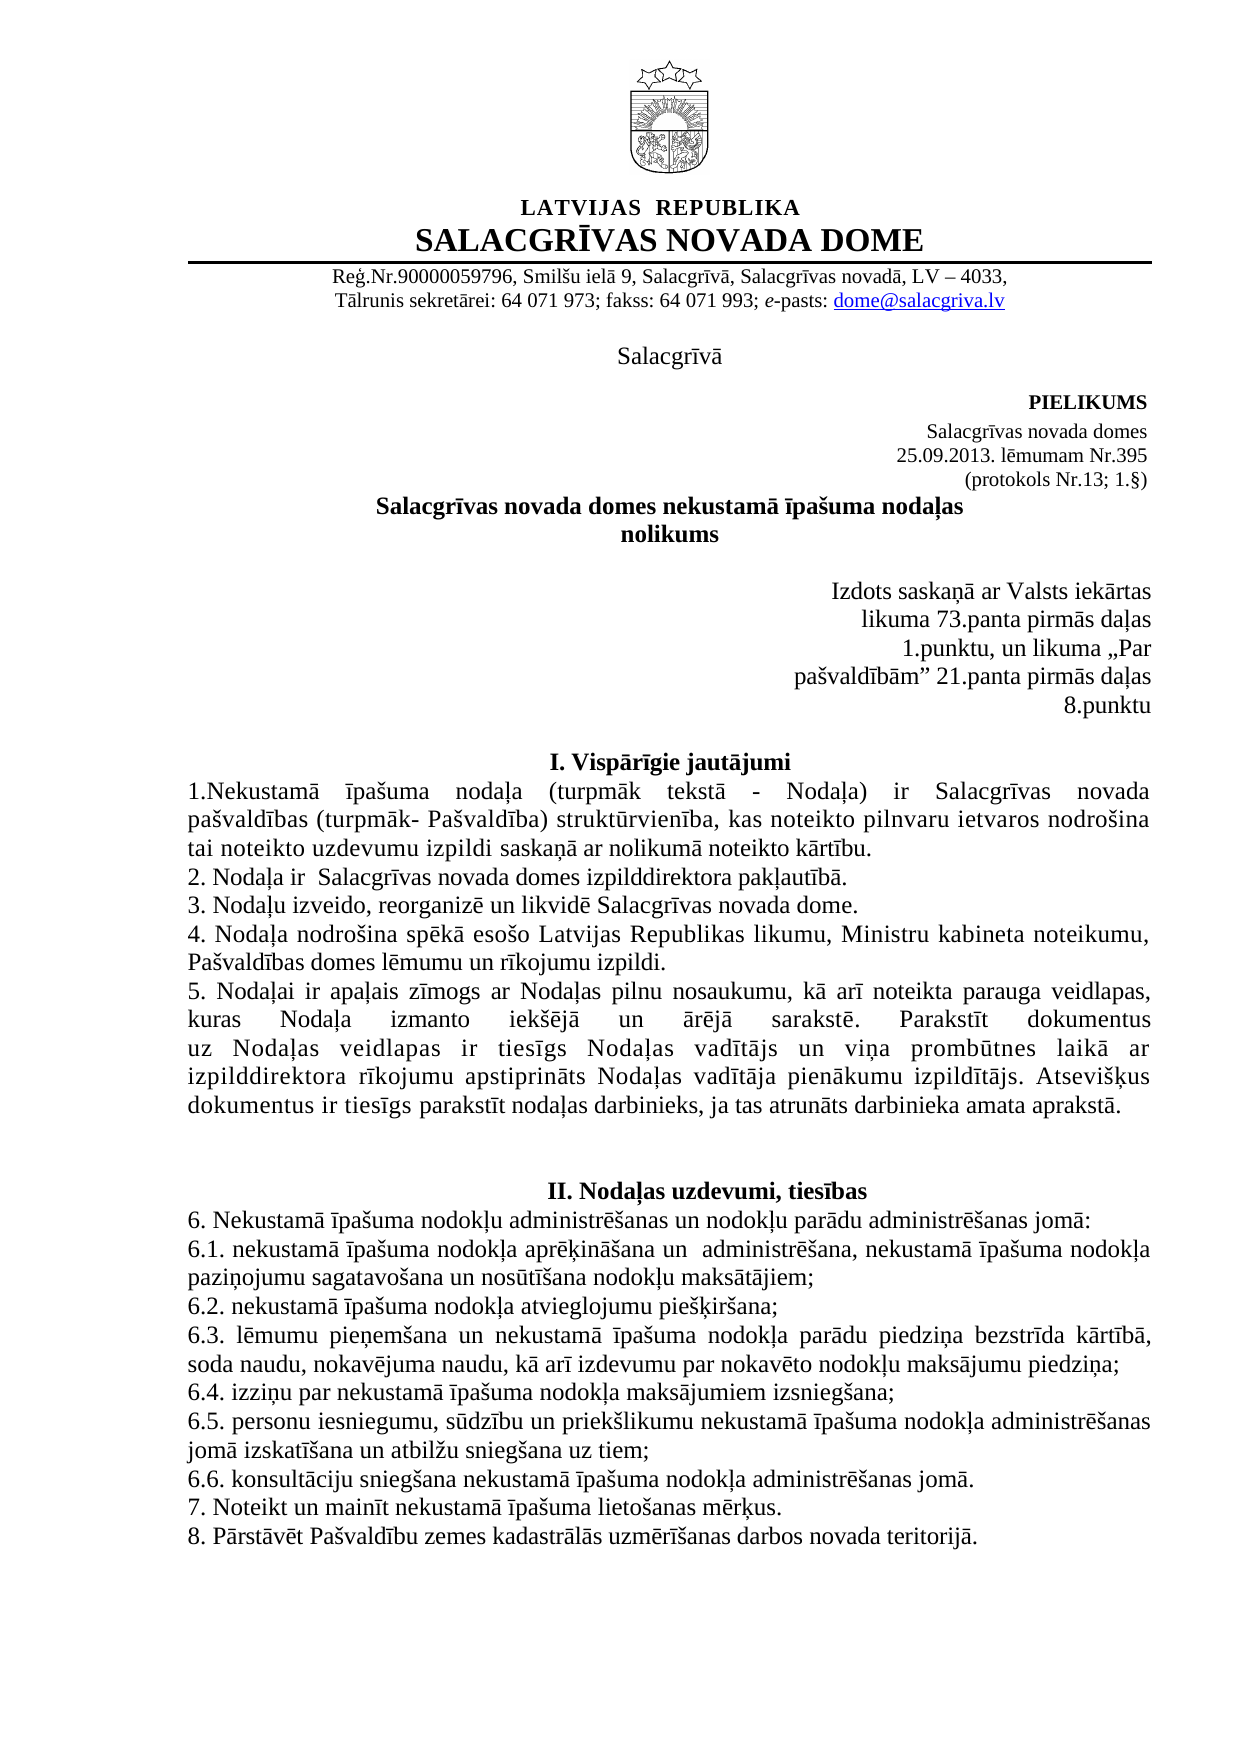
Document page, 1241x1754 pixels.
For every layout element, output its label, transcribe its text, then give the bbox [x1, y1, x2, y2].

text Izdots saskaņā ar Valsts iekārtas likuma 73.panta pirmās daļas 1.punktu, un likuma „Par pašvaldībām” 21.panta pirmās daļas 8.punktu [763, 576, 1151, 719]
text 3. Nodaļu izveido, reorganizē un likvidē Salacgrīvas novada dome. [187, 891, 1152, 919]
text Salacgrīvas novada domes [187, 419, 1147, 443]
text 6.5. personu iesniegumu, sūdzību un priekšlikumu nekustamā īpašuma nodokļa administrēšanas jomā izskatīšana un atbilžu sniegšana uz tiem; [187, 1406, 1152, 1464]
text Tālrunis sekretārei: 64 071 973; fakss: 64 071 993; e-pasts: dome@salacgriva.lv [187, 288, 1152, 312]
text LATVIJAS REPUBLIKA [187, 194, 1133, 220]
text 6.1. nekustamā īpašuma nodokļa aprēķināšana un administrēšana, nekustamā īpašuma nodokļa paziņojumu sagatavošana un nosūtīšana nodokļu maksātājiem; [187, 1234, 1152, 1291]
text Reģ.Nr.90000059796, Smilšu ielā 9, Salacgrīvā, Salacgrīvas novadā, LV – 4033, [187, 264, 1152, 288]
text II. Nodaļas uzdevumi, tiesības [187, 1176, 1152, 1205]
text nolikums [187, 519, 1152, 548]
text 6. Nekustamā īpašuma nodokļu administrēšanas un nodokļu parādu administrēšanas jomā: [187, 1205, 1152, 1234]
text 1.Nekustamā īpašuma nodaļa (turpmāk tekstā - Nodaļa) ir Salacgrīvas novada pašvaldības (turpmāk- Pašvaldība) struktūrvienība, kas noteikto pilnvaru ietvaros nodrošina tai noteikto uzdevumu izpildi saskaņā ar nolikumā noteikto kārtību. [187, 777, 1152, 862]
text 25.09.2013. lēmumam Nr.395 [187, 443, 1147, 467]
text 2. Nodaļa ir Salacgrīvas novada domes izpilddirektora pakļautībā. [187, 862, 1152, 891]
text (protokols Nr.13; 1.§) [187, 467, 1147, 491]
subtitle PIELIKUMS [187, 390, 1147, 414]
text 6.2. nekustamā īpašuma nodokļa atvieglojumu piešķiršana; [187, 1291, 1152, 1320]
picture [629, 59, 711, 175]
text 8. Pārstāvēt Pašvaldību zemes kadastrālās uzmērīšanas darbos novada teritorijā. [187, 1521, 1152, 1550]
text SALACGRĪVAS NOVADA DOME [187, 220, 1152, 264]
text Salacgrīvā [187, 341, 1152, 369]
text 4. Nodaļa nodrošina spēkā esošo Latvijas Republikas likumu, Ministru kabineta noteikumu, Pašvaldības domes lēmumu un rīkojumu izpildi. [187, 919, 1152, 976]
text 6.6. konsultāciju sniegšana nekustamā īpašuma nodokļa administrēšanas jomā. [187, 1464, 1152, 1492]
text 6.4. izziņu par nekustamā īpašuma nodokļa maksājumiem izsniegšana; [187, 1377, 1152, 1406]
text Salacgrīvas novada domes nekustamā īpašuma nodaļas [187, 491, 1152, 519]
text 5. Nodaļai ir apaļais zīmogs ar Nodaļas pilnu nosaukumu, kā arī noteikta parauga veidlapas, kuras Nodaļa izmanto iekšējā un ārējā sarakstē. Parakstīt dokumentus uz Nodaļas veidlapas ir tiesīgs Nodaļas vadītājs un viņa prombūtnes laikā ar izpilddirektora rīkojumu apstiprināts Nodaļas vadītāja pienākumu izpildītājs. Atsevišķus dokumentus ir tiesīgs parakstīt nodaļas darbinieks, ja tas atrunāts darbinieka amata aprakstā. [187, 976, 1152, 1119]
text 7. Noteikt un mainīt nekustamā īpašuma lietošanas mērķus. [187, 1492, 1152, 1521]
text I. Vispārīgie jautājumi [188, 748, 1152, 777]
text 6.3. lēmumu pieņemšana un nekustamā īpašuma nodokļa parādu piedziņa bezstrīda kārtībā, soda naudu, nokavējuma naudu, kā arī izdevumu par nokavēto nodokļu maksājumu piedziņa; [187, 1320, 1152, 1377]
